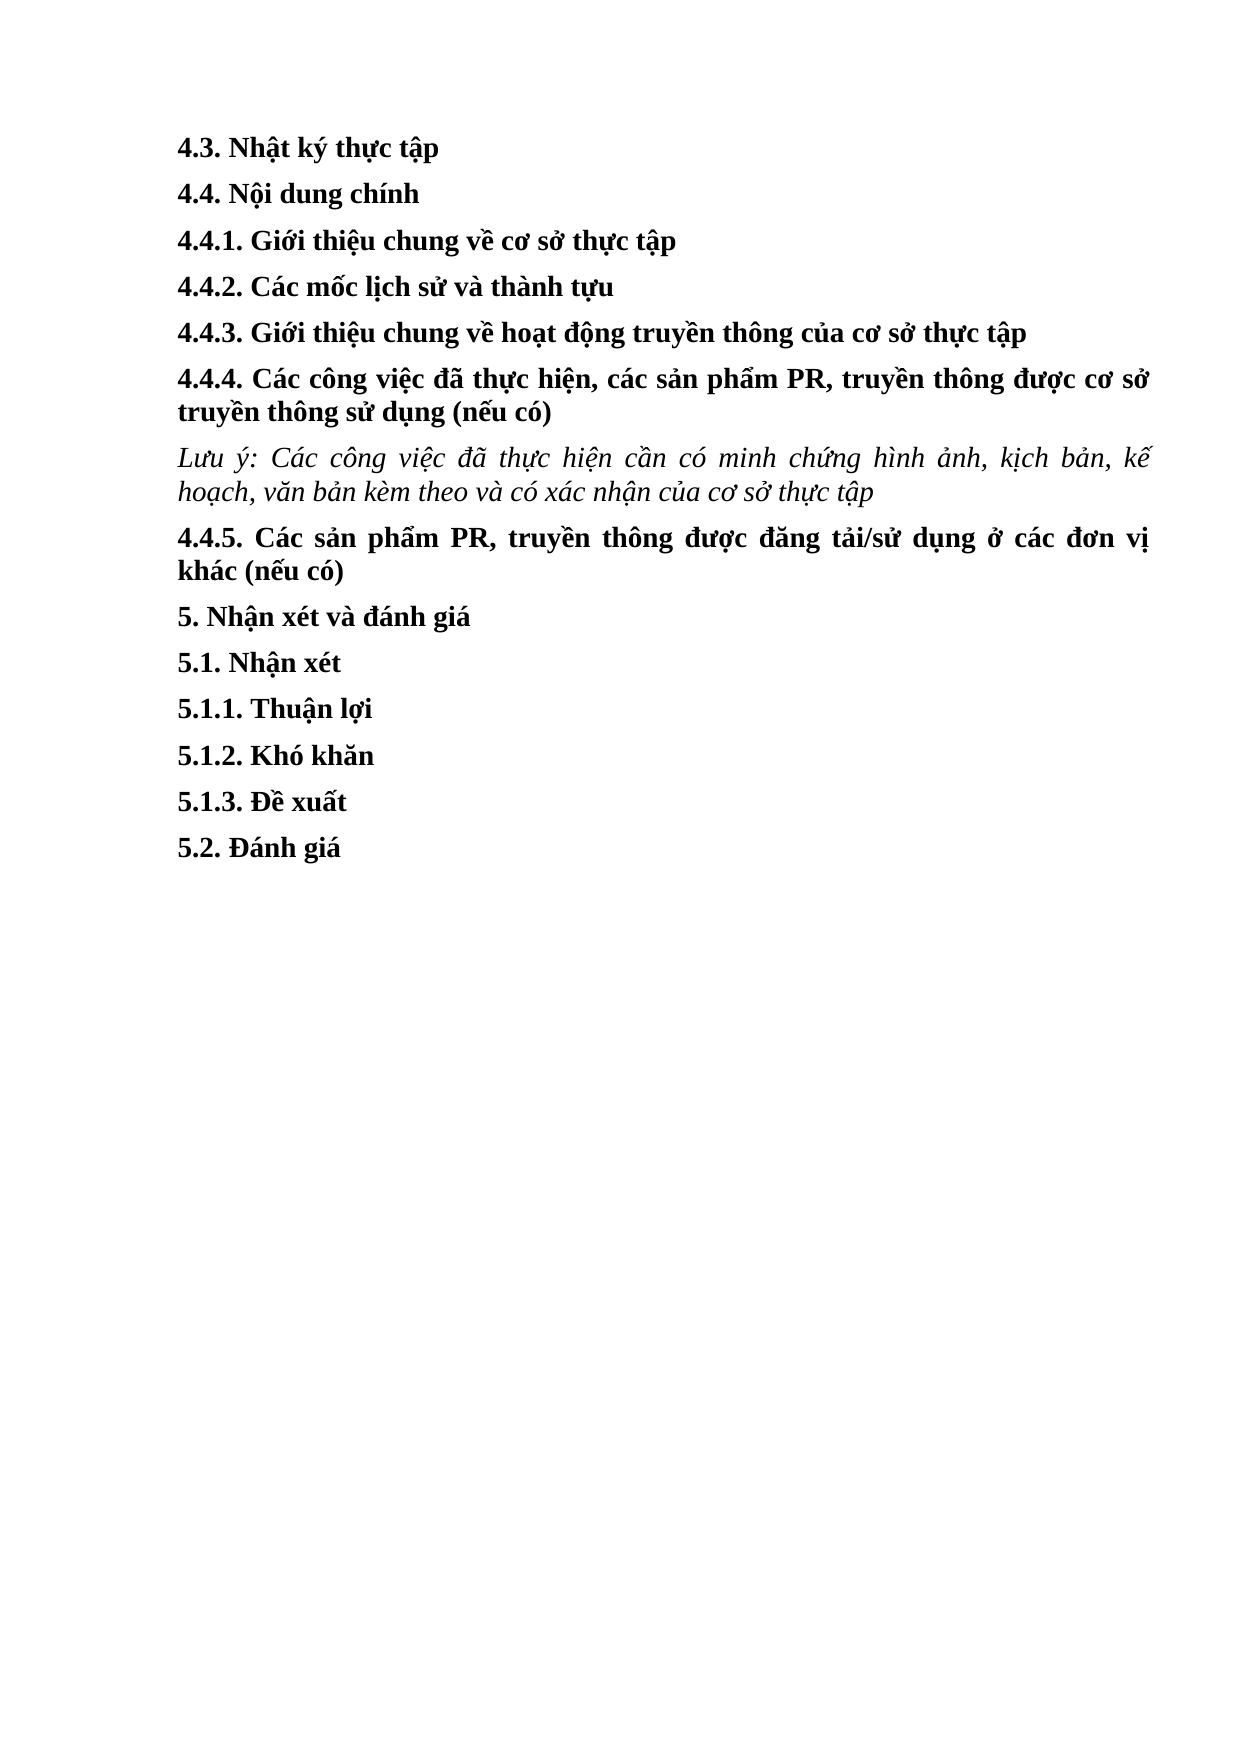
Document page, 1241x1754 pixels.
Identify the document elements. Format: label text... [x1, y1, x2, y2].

text 5.1.2. Khó khăn [177, 738, 1152, 771]
text 4.3. Nhật ký thực tập [177, 131, 1152, 164]
text 4.4.4. Các công việc đã thực hiện, các sản phẩm PR, truyền thông được cơ sở truyền thông sử dụng (nếu có) [177, 361, 1152, 428]
text 4.4.2. Các mốc lịch sử và thành tựu [177, 269, 1152, 302]
text Lưu ý: Các công việc đã thực hiện cần có minh chứng hình ảnh, kịch bản, kế hoạch, văn bản kèm theo và có xác nhận của cơ sở thực tập [177, 440, 1152, 507]
text 5.1.3. Đề xuất [177, 784, 1152, 817]
text 4.4.1. Giới thiệu chung về cơ sở thực tập [177, 223, 1152, 256]
text 5.1.1. Thuận lợi [177, 692, 1152, 725]
text 4.4. Nội dung chính [177, 177, 1152, 210]
text 4.4.3. Giới thiệu chung về hoạt động truyền thông của cơ sở thực tập [177, 315, 1152, 348]
text 5.1. Nhận xét [177, 646, 1152, 679]
text 4.4.5. Các sản phẩm PR, truyền thông được đăng tải/sử dụng ở các đơn vị khác (nếu có) [177, 520, 1152, 587]
text 5.2. Đánh giá [177, 830, 1152, 863]
text 5. Nhận xét và đánh giá [177, 599, 1152, 633]
